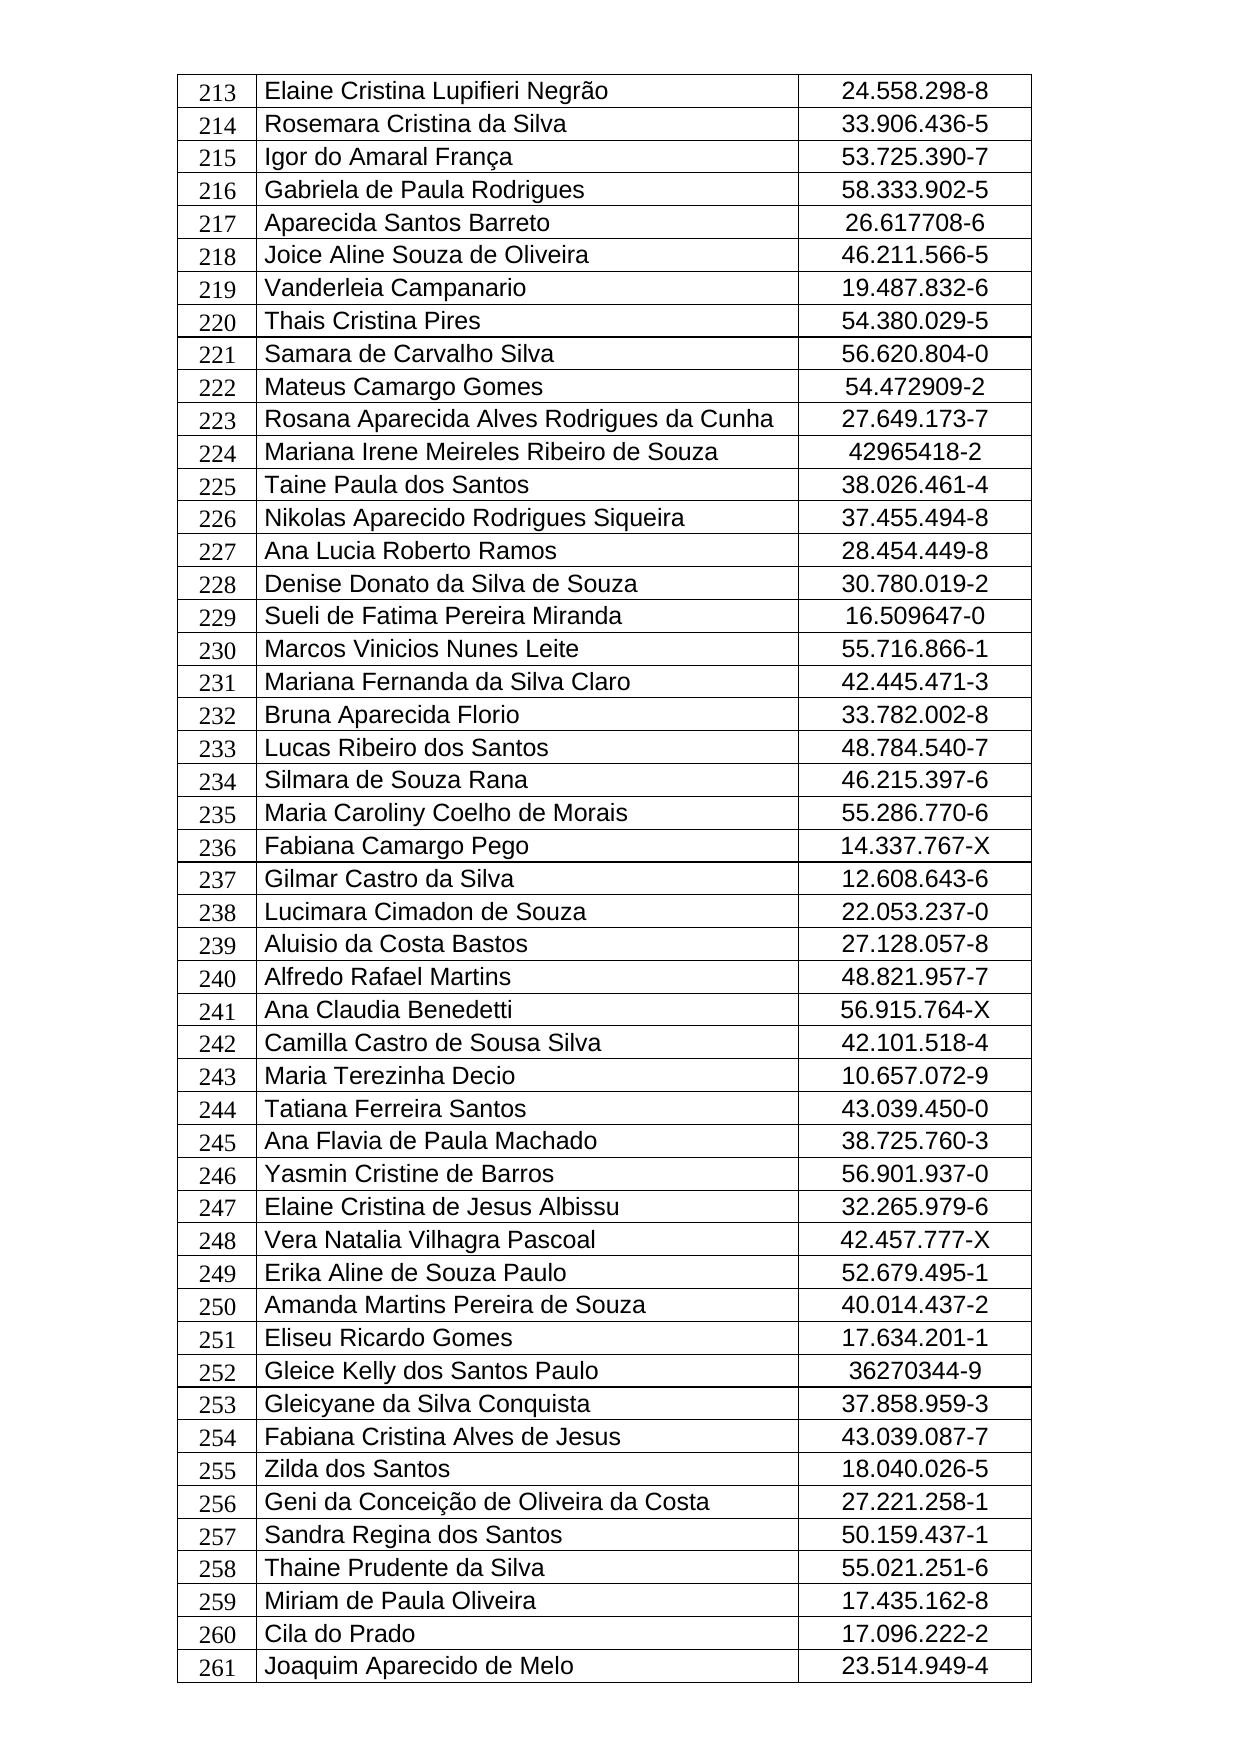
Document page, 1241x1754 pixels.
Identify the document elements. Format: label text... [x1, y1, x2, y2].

table_cell 46.211.566-5 [799, 239, 1031, 271]
table_cell 253 [178, 1388, 256, 1419]
table_cell 259 [178, 1584, 256, 1616]
table_cell 32.265.979-6 [799, 1191, 1031, 1222]
table_cell Cila do Prado [257, 1617, 798, 1649]
table_cell 247 [178, 1191, 256, 1222]
table_cell 27.649.173-7 [799, 403, 1031, 435]
table_cell 238 [178, 895, 256, 927]
table_cell 239 [178, 928, 256, 960]
table_cell 249 [178, 1256, 256, 1288]
table_cell 260 [178, 1617, 256, 1649]
table_cell 254 [178, 1420, 256, 1452]
table_cell Gabriela de Paula Rodrigues [257, 173, 798, 205]
table_cell 58.333.902-5 [799, 173, 1031, 205]
table_cell 19.487.832-6 [799, 272, 1031, 303]
table_cell 227 [178, 534, 256, 566]
table_cell 235 [178, 797, 256, 828]
table_cell Ana Flavia de Paula Machado [257, 1125, 798, 1157]
table_cell Rosana Aparecida Alves Rodrigues da Cunha [257, 403, 798, 435]
table_cell 225 [178, 469, 256, 500]
table_cell 231 [178, 666, 256, 697]
table_cell Lucimara Cimadon de Souza [257, 895, 798, 927]
table_cell 43.039.087-7 [799, 1420, 1031, 1452]
table_cell 230 [178, 633, 256, 664]
table_cell 38.026.461-4 [799, 469, 1031, 500]
table_cell 36270344-9 [799, 1355, 1031, 1386]
table_cell 223 [178, 403, 256, 435]
table_cell 42.445.471-3 [799, 666, 1031, 697]
table_cell 216 [178, 173, 256, 205]
table_cell 50.159.437-1 [799, 1519, 1031, 1550]
table_cell 53.725.390-7 [799, 141, 1031, 172]
table_cell 56.901.937-0 [799, 1158, 1031, 1189]
table_cell 27.128.057-8 [799, 928, 1031, 960]
table_cell Nikolas Aparecido Rodrigues Siqueira [257, 501, 798, 533]
table_cell Eliseu Ricardo Gomes [257, 1322, 798, 1353]
table_cell Elaine Cristina de Jesus Albissu [257, 1191, 798, 1222]
table_cell 219 [178, 272, 256, 303]
table_cell 252 [178, 1355, 256, 1386]
table_cell 243 [178, 1059, 256, 1091]
table_cell 54.472909-2 [799, 370, 1031, 402]
table_cell 22.053.237-0 [799, 895, 1031, 927]
table_cell 30.780.019-2 [799, 567, 1031, 599]
table_cell 33.782.002-8 [799, 698, 1031, 730]
table_cell 56.620.804-0 [799, 338, 1031, 369]
table_cell 43.039.450-0 [799, 1092, 1031, 1124]
table_cell 42.457.777-X [799, 1223, 1031, 1255]
table_cell 213 [178, 75, 256, 107]
table_cell Sueli de Fatima Pereira Miranda [257, 600, 798, 632]
table_cell 17.634.201-1 [799, 1322, 1031, 1353]
table_cell Sandra Regina dos Santos [257, 1519, 798, 1550]
table_cell 245 [178, 1125, 256, 1157]
table_cell 38.725.760-3 [799, 1125, 1031, 1157]
table_cell 214 [178, 108, 256, 139]
table_cell 28.454.449-8 [799, 534, 1031, 566]
table_cell 257 [178, 1519, 256, 1550]
table_cell 251 [178, 1322, 256, 1353]
table_cell Vanderleia Campanario [257, 272, 798, 303]
table_cell 37.858.959-3 [799, 1388, 1031, 1419]
table_cell 217 [178, 206, 256, 238]
table_cell 240 [178, 961, 256, 993]
table_cell 226 [178, 501, 256, 533]
table_cell 220 [178, 305, 256, 336]
table_cell 242 [178, 1026, 256, 1058]
table_cell Denise Donato da Silva de Souza [257, 567, 798, 599]
table_cell 48.784.540-7 [799, 731, 1031, 763]
table_cell 18.040.026-5 [799, 1453, 1031, 1485]
table_cell Alfredo Rafael Martins [257, 961, 798, 993]
table_cell 237 [178, 863, 256, 894]
table_cell Igor do Amaral França [257, 141, 798, 172]
table_cell 42.101.518-4 [799, 1026, 1031, 1058]
table_cell 23.514.949-4 [799, 1650, 1031, 1682]
table_cell Joice Aline Souza de Oliveira [257, 239, 798, 271]
table_cell 42965418-2 [799, 436, 1031, 468]
table_cell Amanda Martins Pereira de Souza [257, 1289, 798, 1321]
table_cell 250 [178, 1289, 256, 1321]
table_cell Erika Aline de Souza Paulo [257, 1256, 798, 1288]
table_cell Vera Natalia Vilhagra Pascoal [257, 1223, 798, 1255]
table_cell 256 [178, 1486, 256, 1518]
table_cell Zilda dos Santos [257, 1453, 798, 1485]
table_cell Miriam de Paula Oliveira [257, 1584, 798, 1616]
table_cell 218 [178, 239, 256, 271]
table_cell Ana Claudia Benedetti [257, 994, 798, 1025]
table_cell Silmara de Souza Rana [257, 764, 798, 796]
table_cell 232 [178, 698, 256, 730]
table_cell Samara de Carvalho Silva [257, 338, 798, 369]
table_cell 246 [178, 1158, 256, 1189]
table_cell 221 [178, 338, 256, 369]
table_cell 48.821.957-7 [799, 961, 1031, 993]
table_cell Gleice Kelly dos Santos Paulo [257, 1355, 798, 1386]
table_cell Rosemara Cristina da Silva [257, 108, 798, 139]
table_cell Ana Lucia Roberto Ramos [257, 534, 798, 566]
table_cell 17.435.162-8 [799, 1584, 1031, 1616]
table_cell 16.509647-0 [799, 600, 1031, 632]
table_cell Maria Caroliny Coelho de Morais [257, 797, 798, 828]
table_cell 234 [178, 764, 256, 796]
table_cell 56.915.764-X [799, 994, 1031, 1025]
table_cell Lucas Ribeiro dos Santos [257, 731, 798, 763]
table_cell Aparecida Santos Barreto [257, 206, 798, 238]
table_cell 224 [178, 436, 256, 468]
table_cell 55.021.251-6 [799, 1551, 1031, 1583]
table_cell 222 [178, 370, 256, 402]
table_cell Fabiana Cristina Alves de Jesus [257, 1420, 798, 1452]
table_cell Bruna Aparecida Florio [257, 698, 798, 730]
table_cell Gilmar Castro da Silva [257, 863, 798, 894]
table_cell 258 [178, 1551, 256, 1583]
table_cell 244 [178, 1092, 256, 1124]
table_cell 261 [178, 1650, 256, 1682]
table_cell Camilla Castro de Sousa Silva [257, 1026, 798, 1058]
table_cell Marcos Vinicios Nunes Leite [257, 633, 798, 664]
table_cell 55.716.866-1 [799, 633, 1031, 664]
table_cell 46.215.397-6 [799, 764, 1031, 796]
table_cell Mariana Irene Meireles Ribeiro de Souza [257, 436, 798, 468]
table_cell Geni da Conceição de Oliveira da Costa [257, 1486, 798, 1518]
table_cell 37.455.494-8 [799, 501, 1031, 533]
table_cell 255 [178, 1453, 256, 1485]
table_cell Fabiana Camargo Pego [257, 830, 798, 861]
table_cell Yasmin Cristine de Barros [257, 1158, 798, 1189]
table_cell 12.608.643-6 [799, 863, 1031, 894]
table_cell 26.617708-6 [799, 206, 1031, 238]
table_cell 229 [178, 600, 256, 632]
table_cell Joaquim Aparecido de Melo [257, 1650, 798, 1682]
table_cell 228 [178, 567, 256, 599]
table_cell Tatiana Ferreira Santos [257, 1092, 798, 1124]
table_cell Elaine Cristina Lupifieri Negrão [257, 75, 798, 107]
table_cell 14.337.767-X [799, 830, 1031, 861]
table_cell 215 [178, 141, 256, 172]
table_cell 33.906.436-5 [799, 108, 1031, 139]
table_cell Gleicyane da Silva Conquista [257, 1388, 798, 1419]
table_cell Taine Paula dos Santos [257, 469, 798, 500]
table_cell Aluisio da Costa Bastos [257, 928, 798, 960]
table_cell Mateus Camargo Gomes [257, 370, 798, 402]
table_cell 236 [178, 830, 256, 861]
table_cell 248 [178, 1223, 256, 1255]
table_cell 24.558.298-8 [799, 75, 1031, 107]
table_cell Thais Cristina Pires [257, 305, 798, 336]
table_cell 241 [178, 994, 256, 1025]
table_cell 17.096.222-2 [799, 1617, 1031, 1649]
table_cell 52.679.495-1 [799, 1256, 1031, 1288]
table_cell 54.380.029-5 [799, 305, 1031, 336]
table_cell 10.657.072-9 [799, 1059, 1031, 1091]
table_cell Mariana Fernanda da Silva Claro [257, 666, 798, 697]
table_cell 40.014.437-2 [799, 1289, 1031, 1321]
table_cell Thaine Prudente da Silva [257, 1551, 798, 1583]
table_cell 55.286.770-6 [799, 797, 1031, 828]
table_cell 27.221.258-1 [799, 1486, 1031, 1518]
table_cell 233 [178, 731, 256, 763]
table_cell Maria Terezinha Decio [257, 1059, 798, 1091]
